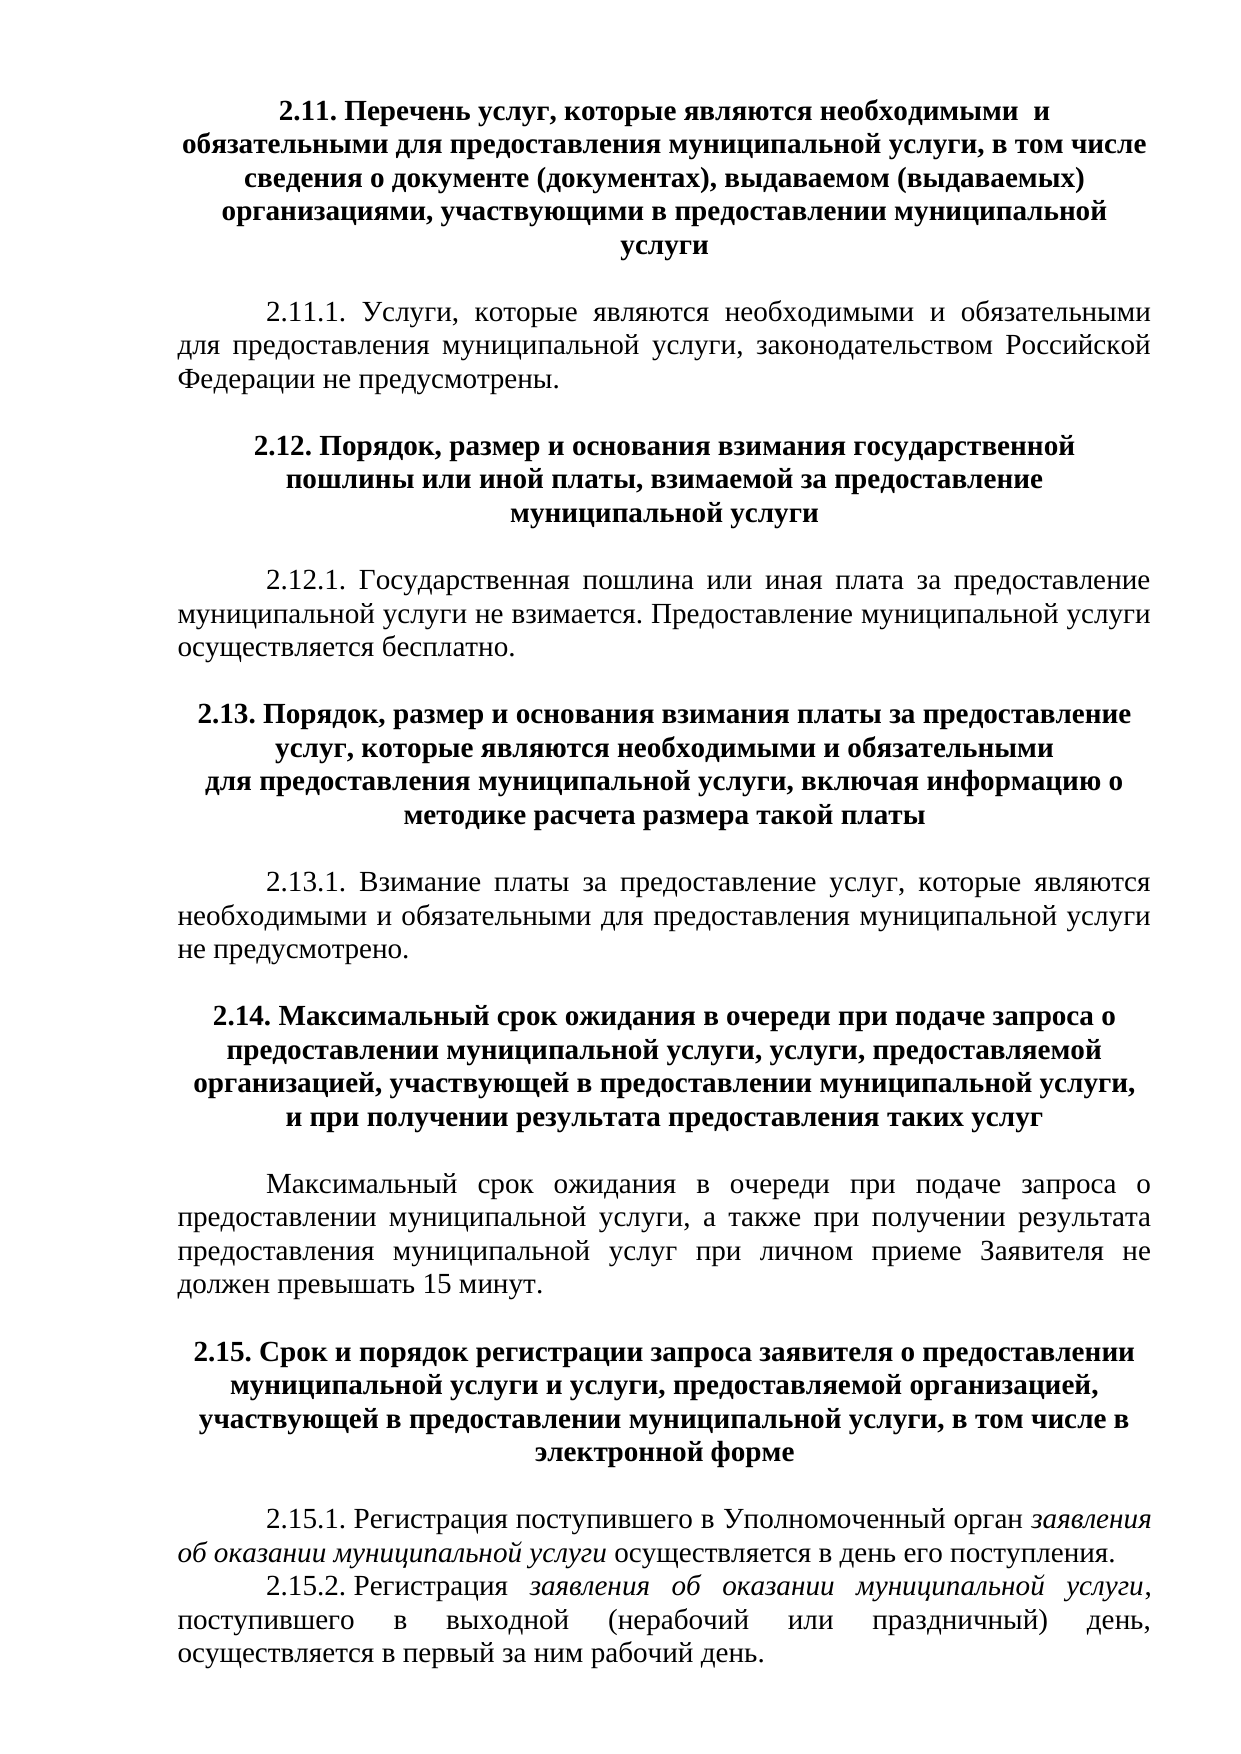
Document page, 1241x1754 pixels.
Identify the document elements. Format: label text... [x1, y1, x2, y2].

text 2.14. Максимальный срок ожидания в очереди при подаче запроса о предоставлении муниципальной услуги, услуги, предоставляемой организацией, участвующей в предоставлении муниципальной услуги, [177, 998, 1152, 1099]
text 2.12. Порядок, размер и основания взимания государственной [177, 428, 1152, 462]
text 2.13.1. Взимание платы за предоставление услуг, которые являются необходимыми и обязательными для предоставления муниципальной услуги не предусмотрено. [177, 864, 1152, 965]
text 2.15.1. Регистрация поступившего в Уполномоченный орган заявления об оказании муниципальной услуги осуществляется в день его поступления. [177, 1501, 1152, 1568]
text 2.11.1. Услуги, которые являются необходимыми и обязательными для предоставления муниципальной услуги, законодательством Российской Федерации не предусмотрены. [177, 294, 1152, 394]
text 2.15.2. Регистрация заявления об оказании муниципальной услуги, поступившего в выходной (нерабочий или праздничный) день, осуществляется в первый за ним рабочий день. [177, 1568, 1152, 1669]
text Максимальный срок ожидания в очереди при подаче запроса о предоставлении муниципальной услуги, а также при получении результата предоставления муниципальной услуг при личном приеме Заявителя не должен превышать 15 минут. [177, 1166, 1152, 1300]
text 2.11. Перечень услуг, которые являются необходимыми и обязательными для предоставления муниципальной услуги, в том числе сведения о документе (документах), выдаваемом (выдаваемых) организациями, участвующими в предоставлении муниципальной услуги [177, 93, 1152, 260]
text 2.12.1. Государственная пошлина или иная плата за предоставление муниципальной услуги не взимается. Предоставление муниципальной услуги осуществляется бесплатно. [177, 562, 1152, 663]
text 2.15. Срок и порядок регистрации запроса заявителя о предоставлении муниципальной услуги и услуги, предоставляемой организацией, участвующей в предоставлении муниципальной услуги, в том числе в электронной форме [177, 1334, 1152, 1468]
text для предоставления муниципальной услуги, включая информацию о методике расчета размера такой платы [177, 763, 1152, 831]
text 2.13. Порядок, размер и основания взимания платы за предоставление услуг, которые являются необходимыми и обязательными [177, 696, 1152, 763]
text пошлины или иной платы, взимаемой за предоставление [177, 462, 1152, 495]
text муниципальной услуги [177, 495, 1152, 529]
text и при получении результата предоставления таких услуг [177, 1099, 1152, 1132]
